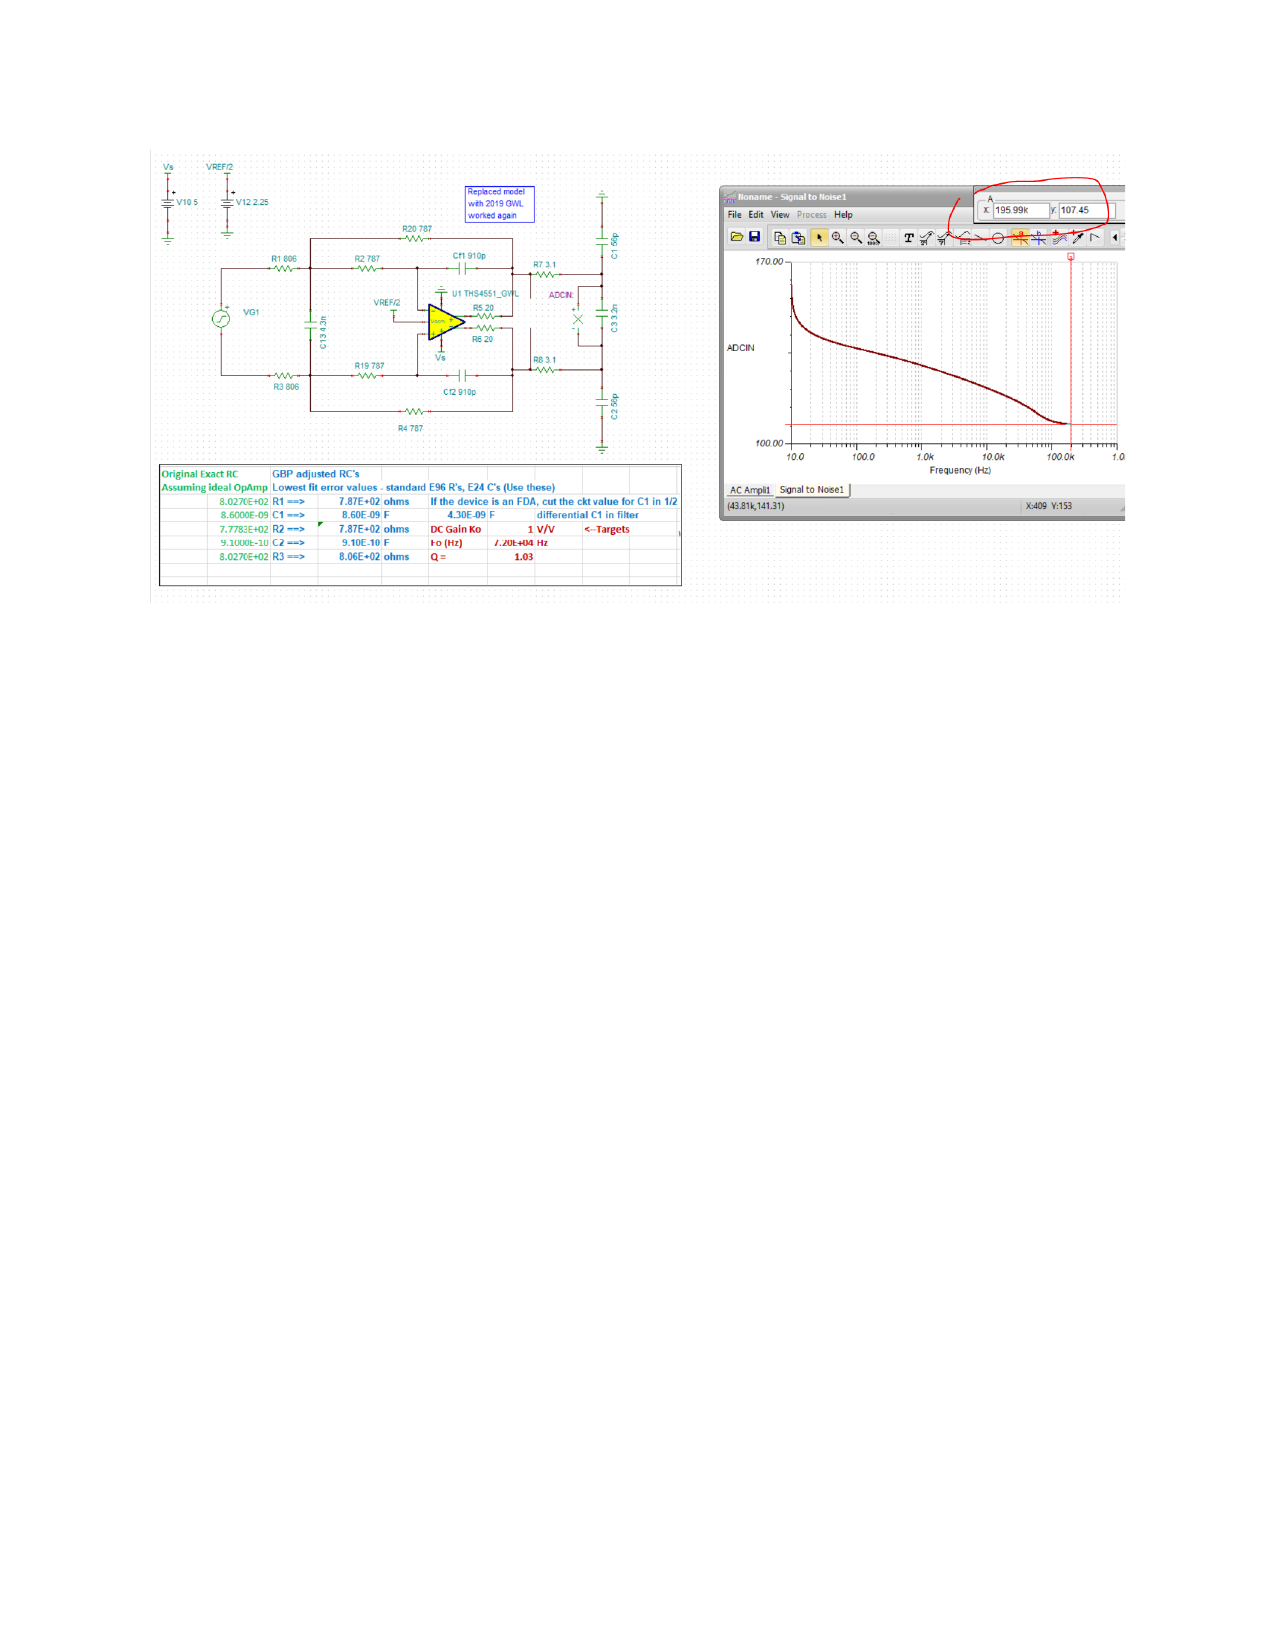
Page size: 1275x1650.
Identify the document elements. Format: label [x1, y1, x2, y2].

picture [150, 150, 1125, 603]
